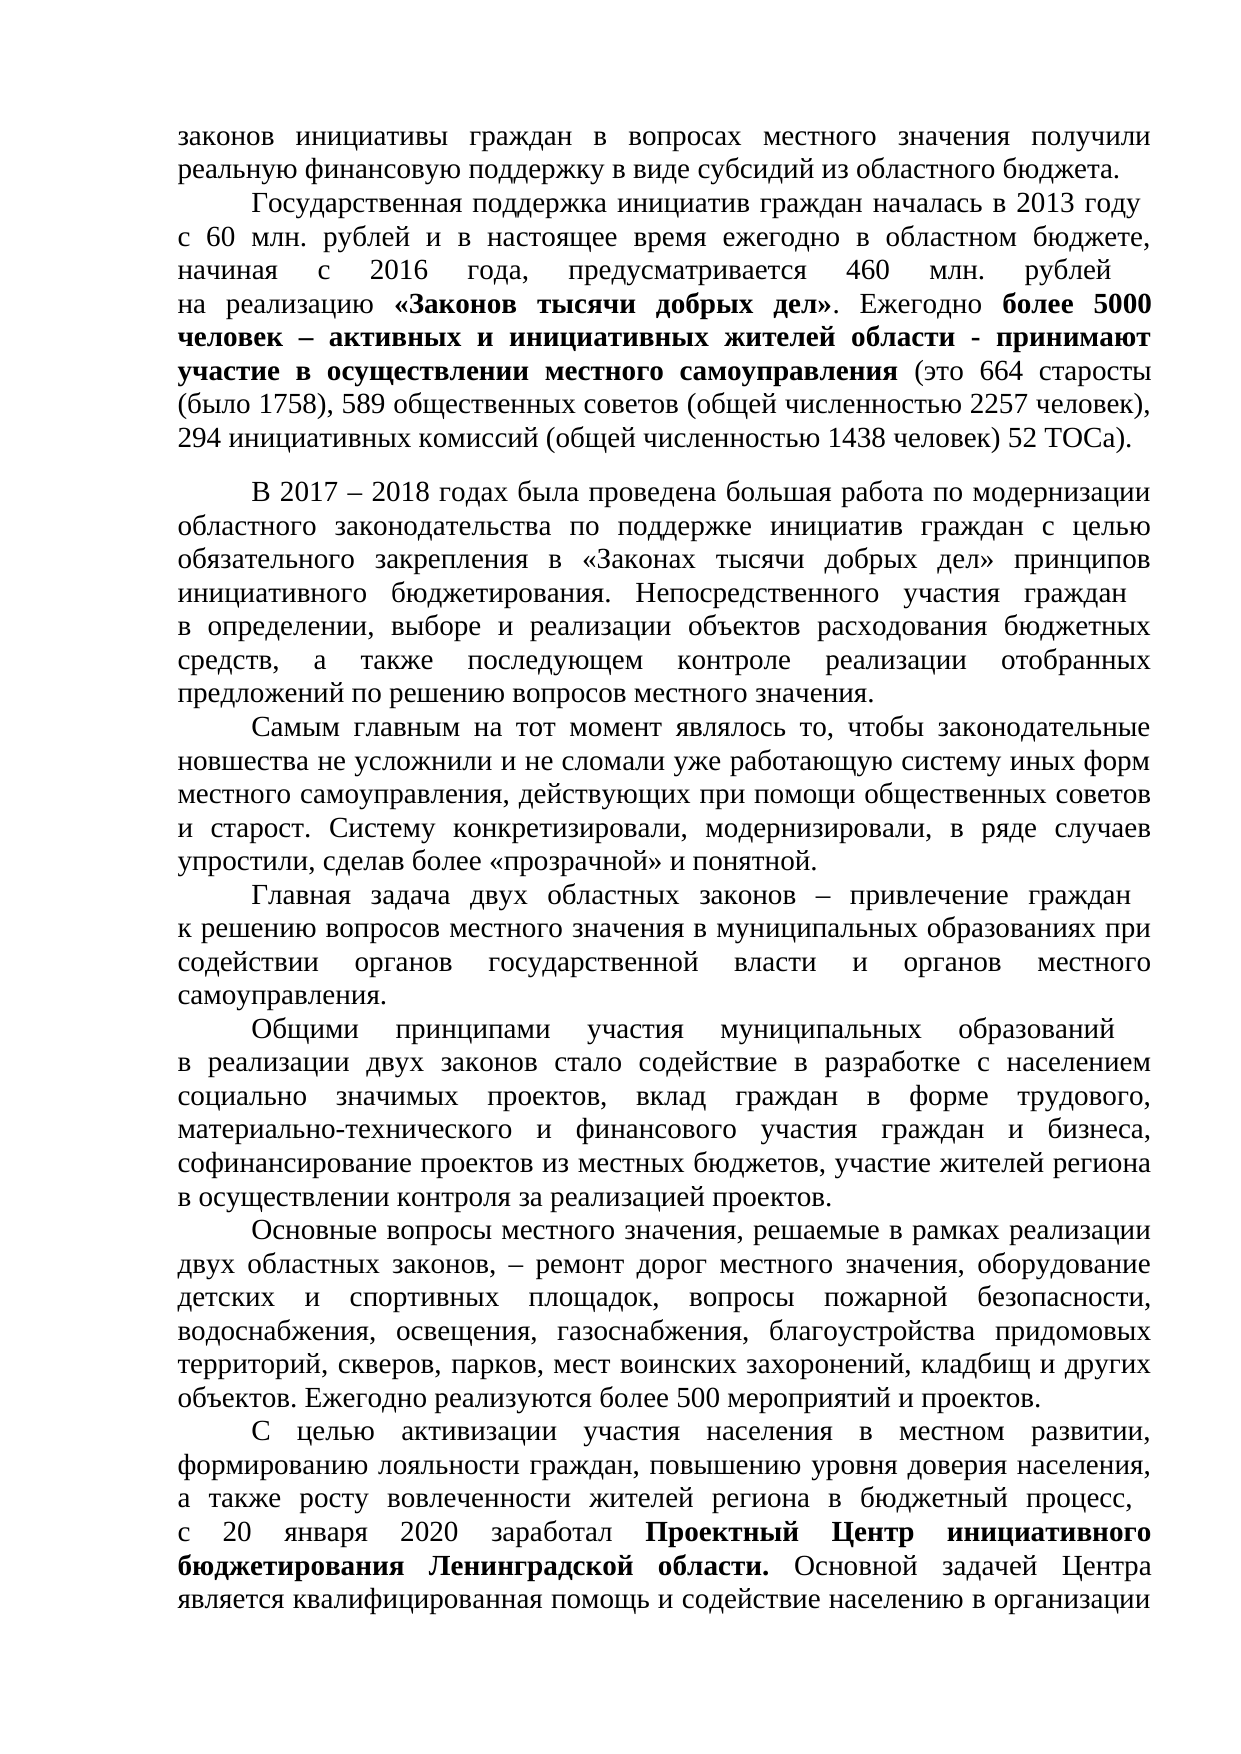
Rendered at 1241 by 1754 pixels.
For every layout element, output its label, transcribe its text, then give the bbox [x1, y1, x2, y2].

text Главная задача двух областных законов – привлечение граждан к решению вопросов местного значения в муниципальных образованиях при содействии органов государственной власти и органов местного самоуправления. [177, 877, 1152, 1011]
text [177, 1413, 1152, 1615]
text Самым главным на тот момент являлось то, чтобы законодательные новшества не усложнили и не сломали уже работающую систему иных форм местного самоуправления, действующих при помощи общественных советов и старост. Систему конкретизировали, модернизировали, в ряде случаев упростили, сделав более «прозрачной» и понятной. [177, 709, 1152, 877]
text Государственная поддержка инициатив граждан началась в 2013 году с 60 млн. рублей и в настоящее время ежегодно в областном бюджете, начиная с 2016 года, предусматривается 460 млн. рублей на реализацию «Законов тысячи добрых дел». Ежегодно более 5000 человек – активных и инициативных жителей области - принимают участие в осуществлении местного самоуправления (это 664 старосты (было 1758), 589 общественных советов (общей численностью 2257 человек), 294 инициативных комиссий (общей численностью 1438 человек) 52 ТОСа). [177, 185, 1152, 453]
text Общими принципами участия муниципальных образований в реализации двух законов стало содействие в разработке с населением социально значимых проектов, вклад граждан в форме трудового, материально-технического и финансового участия граждан и бизнеса, софинансирование проектов из местных бюджетов, участие жителей региона в осуществлении контроля за реализацией проектов. [177, 1011, 1152, 1212]
text В 2017 – 2018 годах была проведена большая работа по модернизации областного законодательства по поддержке инициатив граждан с целью обязательного закрепления в «Законах тысячи добрых дел» принципов инициативного бюджетирования. Непосредственного участия граждан в определении, выборе и реализации объектов расходования бюджетных средств, а также последующем контроле реализации отобранных предложений по решению вопросов местного значения. [177, 474, 1152, 709]
text Основные вопросы местного значения, решаемые в рамках реализации двух областных законов, – ремонт дорог местного значения, оборудование детских и спортивных площадок, вопросы пожарной безопасности, водоснабжения, освещения, газоснабжения, благоустройства придомовых территорий, скверов, парков, мест воинских захоронений, кладбищ и других объектов. Ежегодно реализуются более 500 мероприятий и проектов. [177, 1212, 1152, 1413]
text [177, 118, 1152, 185]
